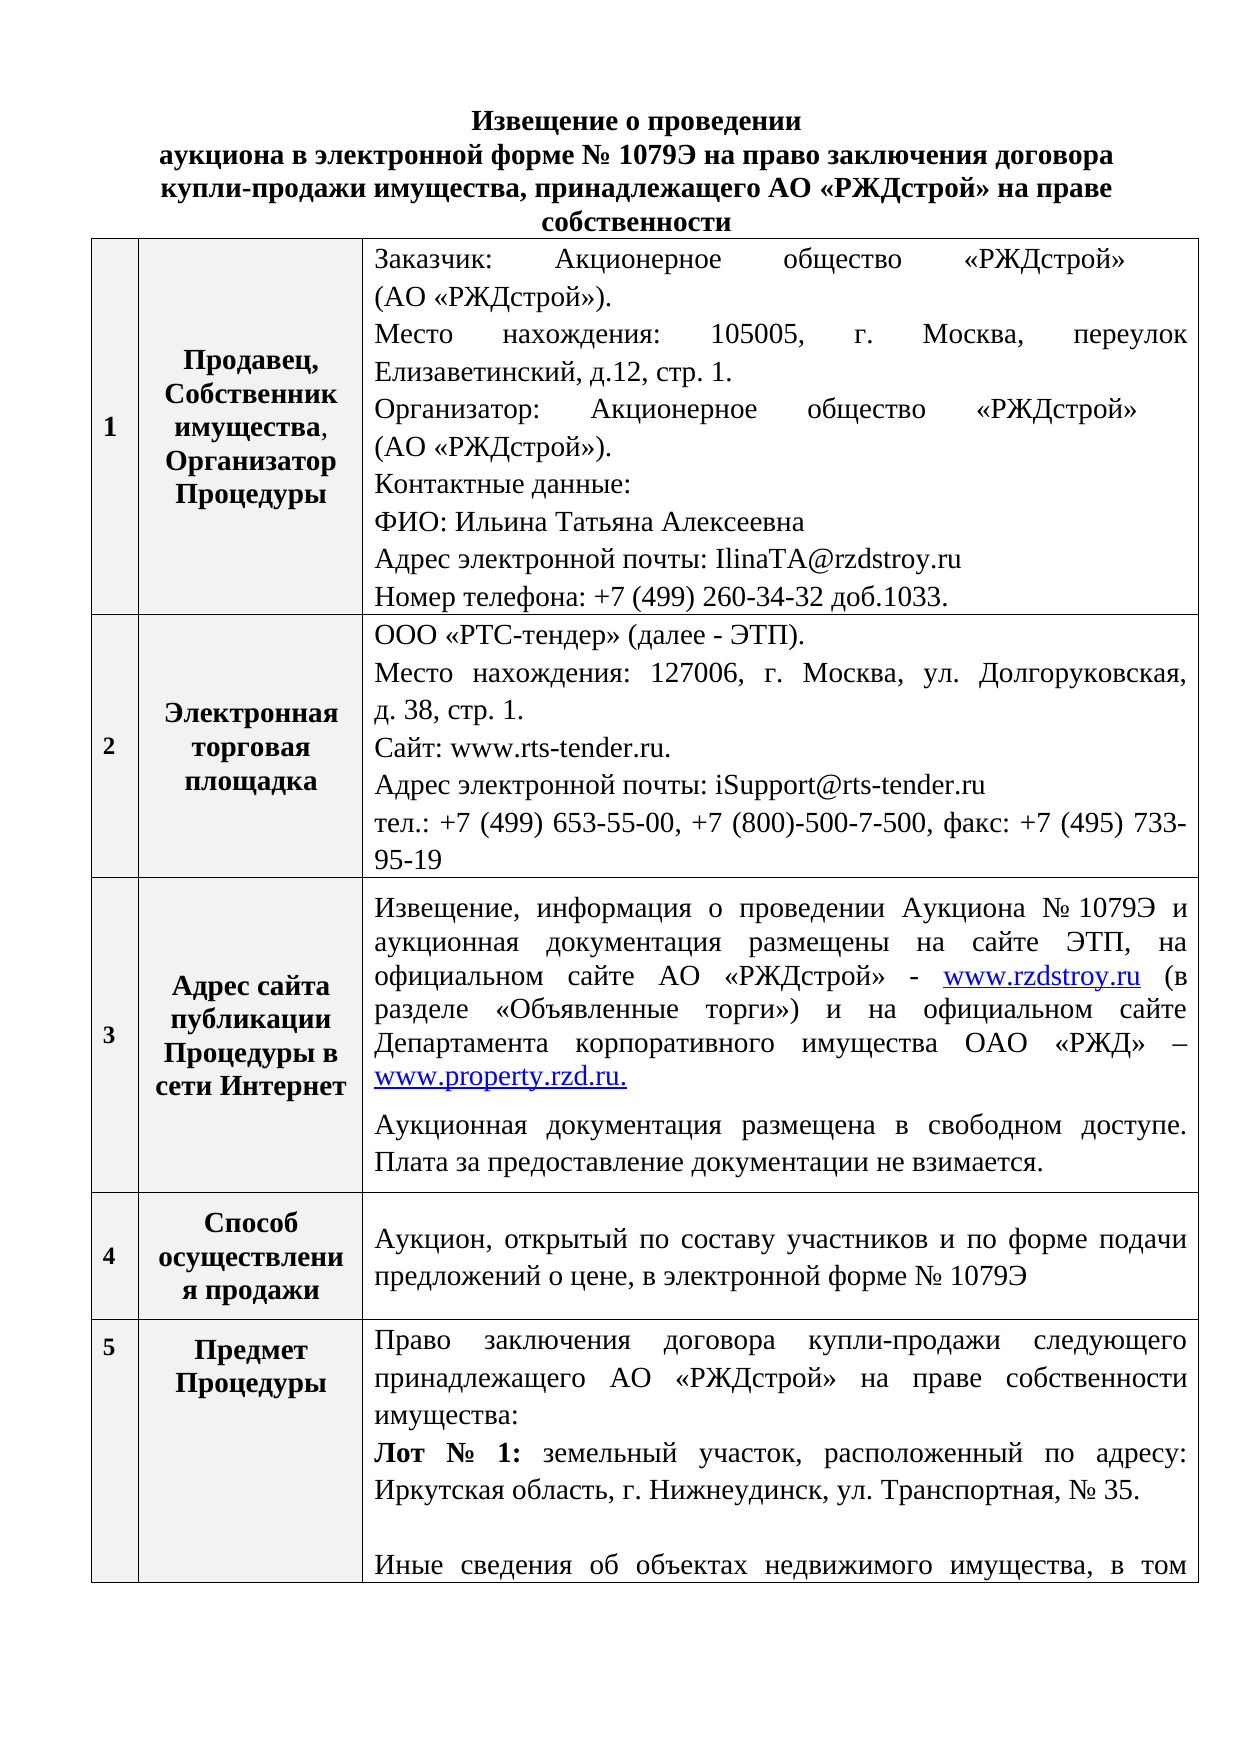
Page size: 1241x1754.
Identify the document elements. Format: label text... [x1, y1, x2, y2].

table_cell Извещение, информация о проведении Аукциона № 1079Э и аукционная документация размещены на сайте ЭТП, на официальном сайте АО «РЖДстрой» - www.rzdstroy.ru (в разделе «Объявленные торги») и на официальном сайте Департамента корпоративного имущества ОАО «РЖД» – www.property.rzd.ru. Аукционная документация размещена в свободном доступе. Плата за предоставление документации не взимается. [363, 878, 1198, 1192]
table_cell Адрес сайта публикации Процедуры в сети Интернет [139, 878, 362, 1192]
table_header Продавец, Собственник имущества, Организатор Процедуры [139, 239, 362, 613]
table_cell 3 [92, 878, 138, 1192]
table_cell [363, 1320, 1198, 1582]
table_header Заказчик: Акционерное общество «РЖДстрой» (АО «РЖДстрой»). Место нахождения: 105005, г. Москва, переулок Елизаветинский, д.12, стр. 1. Организатор: Акционерное общество «РЖДстрой» (АО «РЖДстрой»). Контактные данные: ФИО: Ильина Татьяна Алексеевна Адрес электронной почты: IlinaTA@rzdstroy.ru Номер телефона: +7 (499) 260-34-32 доб.1033. [363, 239, 1198, 613]
text Извещение о проведении [136, 103, 1137, 137]
table_cell Предмет Процедуры [139, 1320, 362, 1582]
table_cell ООО «РТС-тендер» (далее - ЭТП). Место нахождения: 127006, г. Москва, ул. Долгоруковская, д. 38, стр. 1. Сайт: www.rts-tender.ru. Адрес электронной почты: iSupport@rts-tender.ru тел.: +7 (499) 653-55-00, +7 (800)-500-7-500, факс: +7 (495) 733-95-19 [363, 615, 1198, 877]
text аукциона в электронной форме № 1079Э на право заключения договора купли-продажи имущества, принадлежащего АО «РЖДстрой» на праве собственности [136, 137, 1137, 237]
table_cell 4 [92, 1193, 138, 1318]
table_header 1 [92, 239, 138, 613]
table_cell Аукцион, открытый по составу участников и по форме подачи предложений о цене, в электронной форме № 1079Э [363, 1193, 1198, 1318]
table_cell 2 [92, 615, 138, 877]
table_cell Электронная торговая площадка [139, 615, 362, 877]
table_cell Способ осуществления продажи [139, 1193, 362, 1318]
table_cell 5 [92, 1320, 138, 1582]
